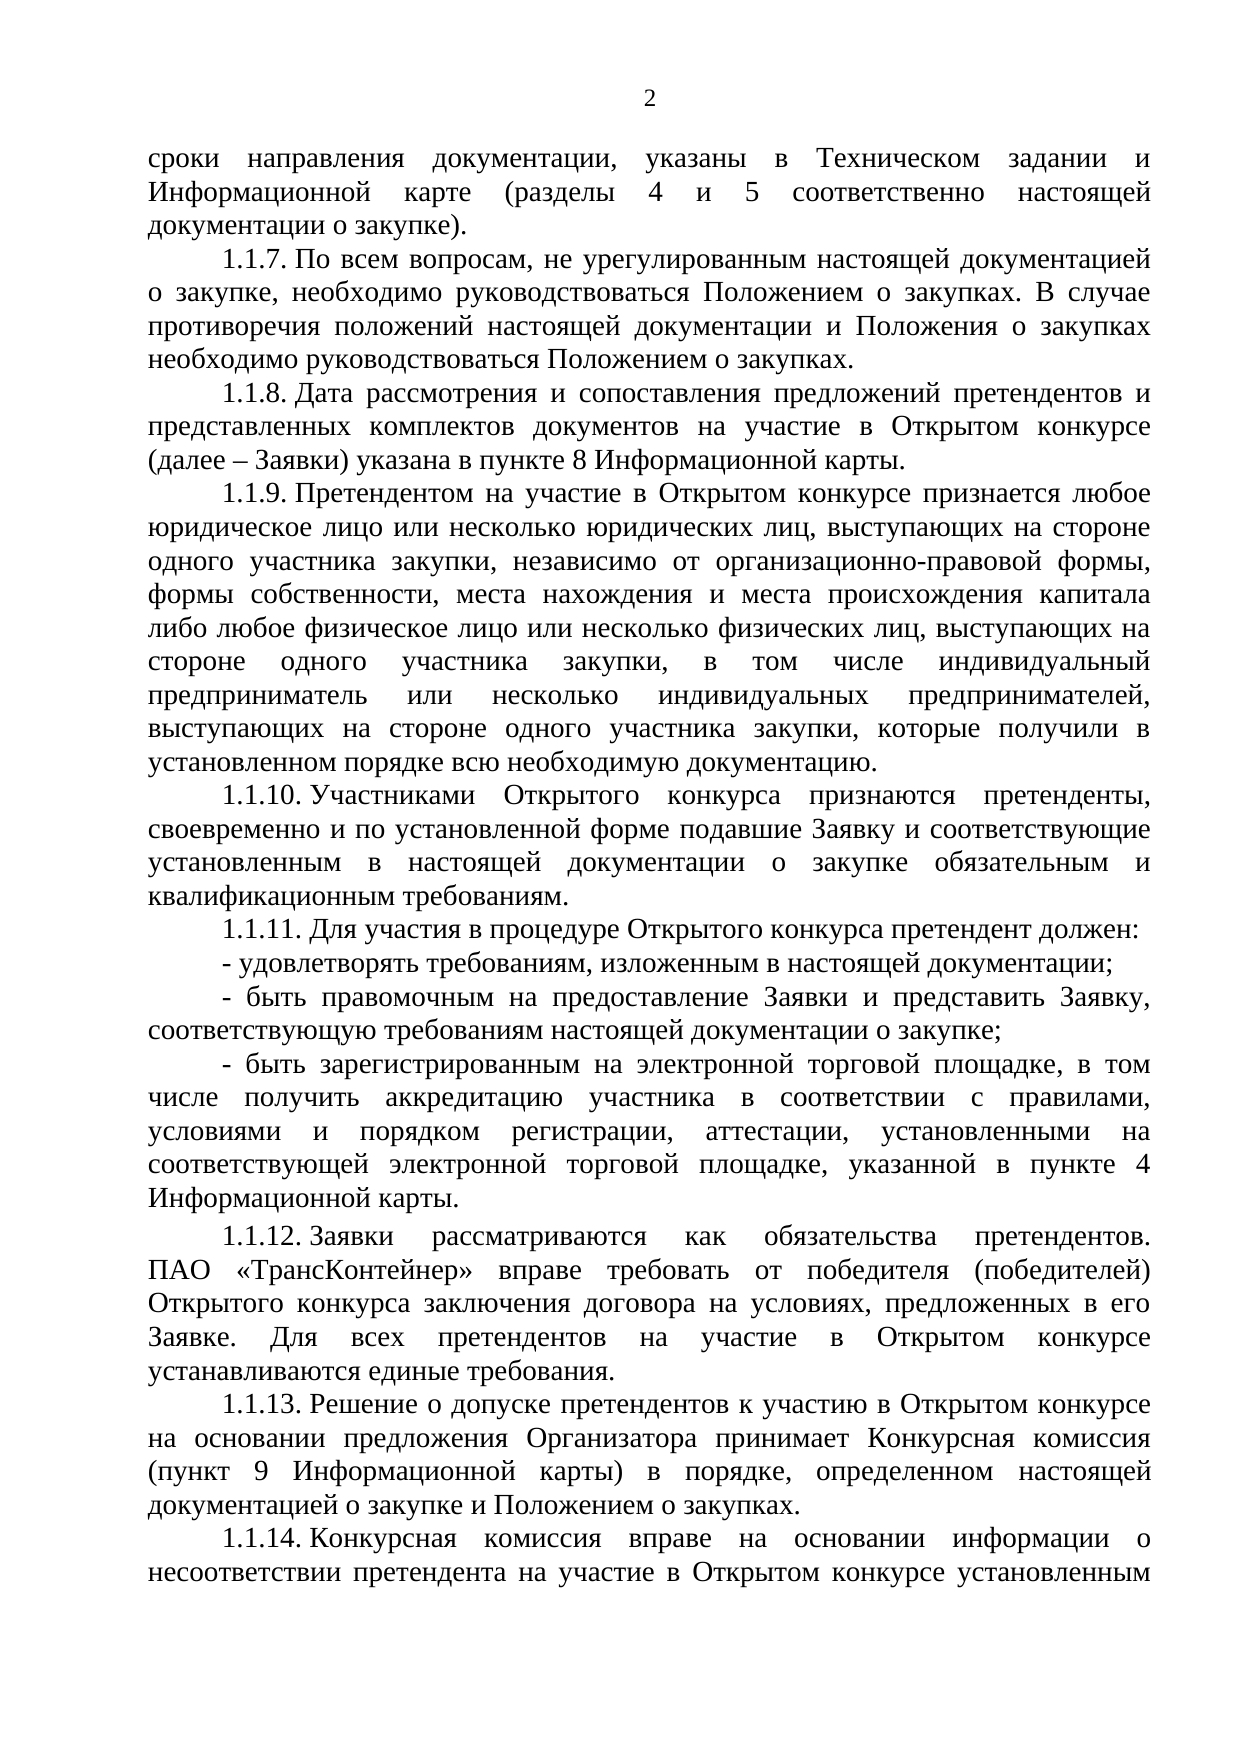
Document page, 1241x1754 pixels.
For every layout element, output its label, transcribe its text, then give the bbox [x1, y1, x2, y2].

list Заявки рассматриваются как обязательства претендентов. ПАО «ТрансКонтейнер» вправе требовать от победителя (победителей) Открытого конкурса заключения договора на условиях, предложенных в его Заявке. Для всех претендентов на участие в Открытом конкурсе устанавливаются единые требования. [148, 1218, 1152, 1386]
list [148, 140, 1152, 241]
list Участниками Открытого конкурса признаются претенденты, своевременно и по установленной форме подавшие Заявку и соответствующие установленным в настоящей документации о закупке обязательным и квалификационным требованиям. [148, 777, 1152, 912]
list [148, 1520, 1152, 1587]
list По всем вопросам, не урегулированным настоящей документацией о закупке, необходимо руководствоваться Положением о закупках. В случае противоречия положений настоящей документации и Положения о закупках необходимо руководствоваться Положением о закупках. [148, 241, 1152, 375]
list Претендентом на участие в Открытом конкурсе признается любое юридическое лицо или несколько юридических лиц, выступающих на стороне одного участника закупки, независимо от организационно-правовой формы, формы собственности, места нахождения и места происхождения капитала либо любое физическое лицо или несколько физических лиц, выступающих на стороне одного участника закупки, в том числе индивидуальный предприниматель или несколько индивидуальных предпринимателей, выступающих на стороне одного участника закупки, которые получили в установленном порядке всю необходимую документацию. [148, 476, 1152, 777]
text - быть зарегистрированным на электронной торговой площадке, в том числе получить аккредитацию участника в соответствии с правилами, условиями и порядком регистрации, аттестации, установленными на соответствующей электронной торговой площадке, указанной в пункте 4 Информационной карты. [148, 1046, 1152, 1213]
text - быть правомочным на предоставление Заявки и представить Заявку, соответствующую требованиям настоящей документации о закупке; [148, 979, 1152, 1046]
text - удовлетворять требованиям, изложенным в настоящей документации; [148, 945, 1152, 979]
list Дата рассмотрения и сопоставления предложений претендентов и представленных комплектов документов на участие в Открытом конкурсе (далее – Заявки) указана в пункте 8 Информационной карты. [148, 375, 1152, 476]
list Решение о допуске претендентов к участию в Открытом конкурсе на основании предложения Организатора принимает Конкурсная комиссия (пункт 9 Информационной карты) в порядке, определенном настоящей документацией о закупке и Положением о закупках. [148, 1386, 1152, 1520]
list Для участия в процедуре Открытого конкурса претендент должен: [148, 912, 1152, 945]
